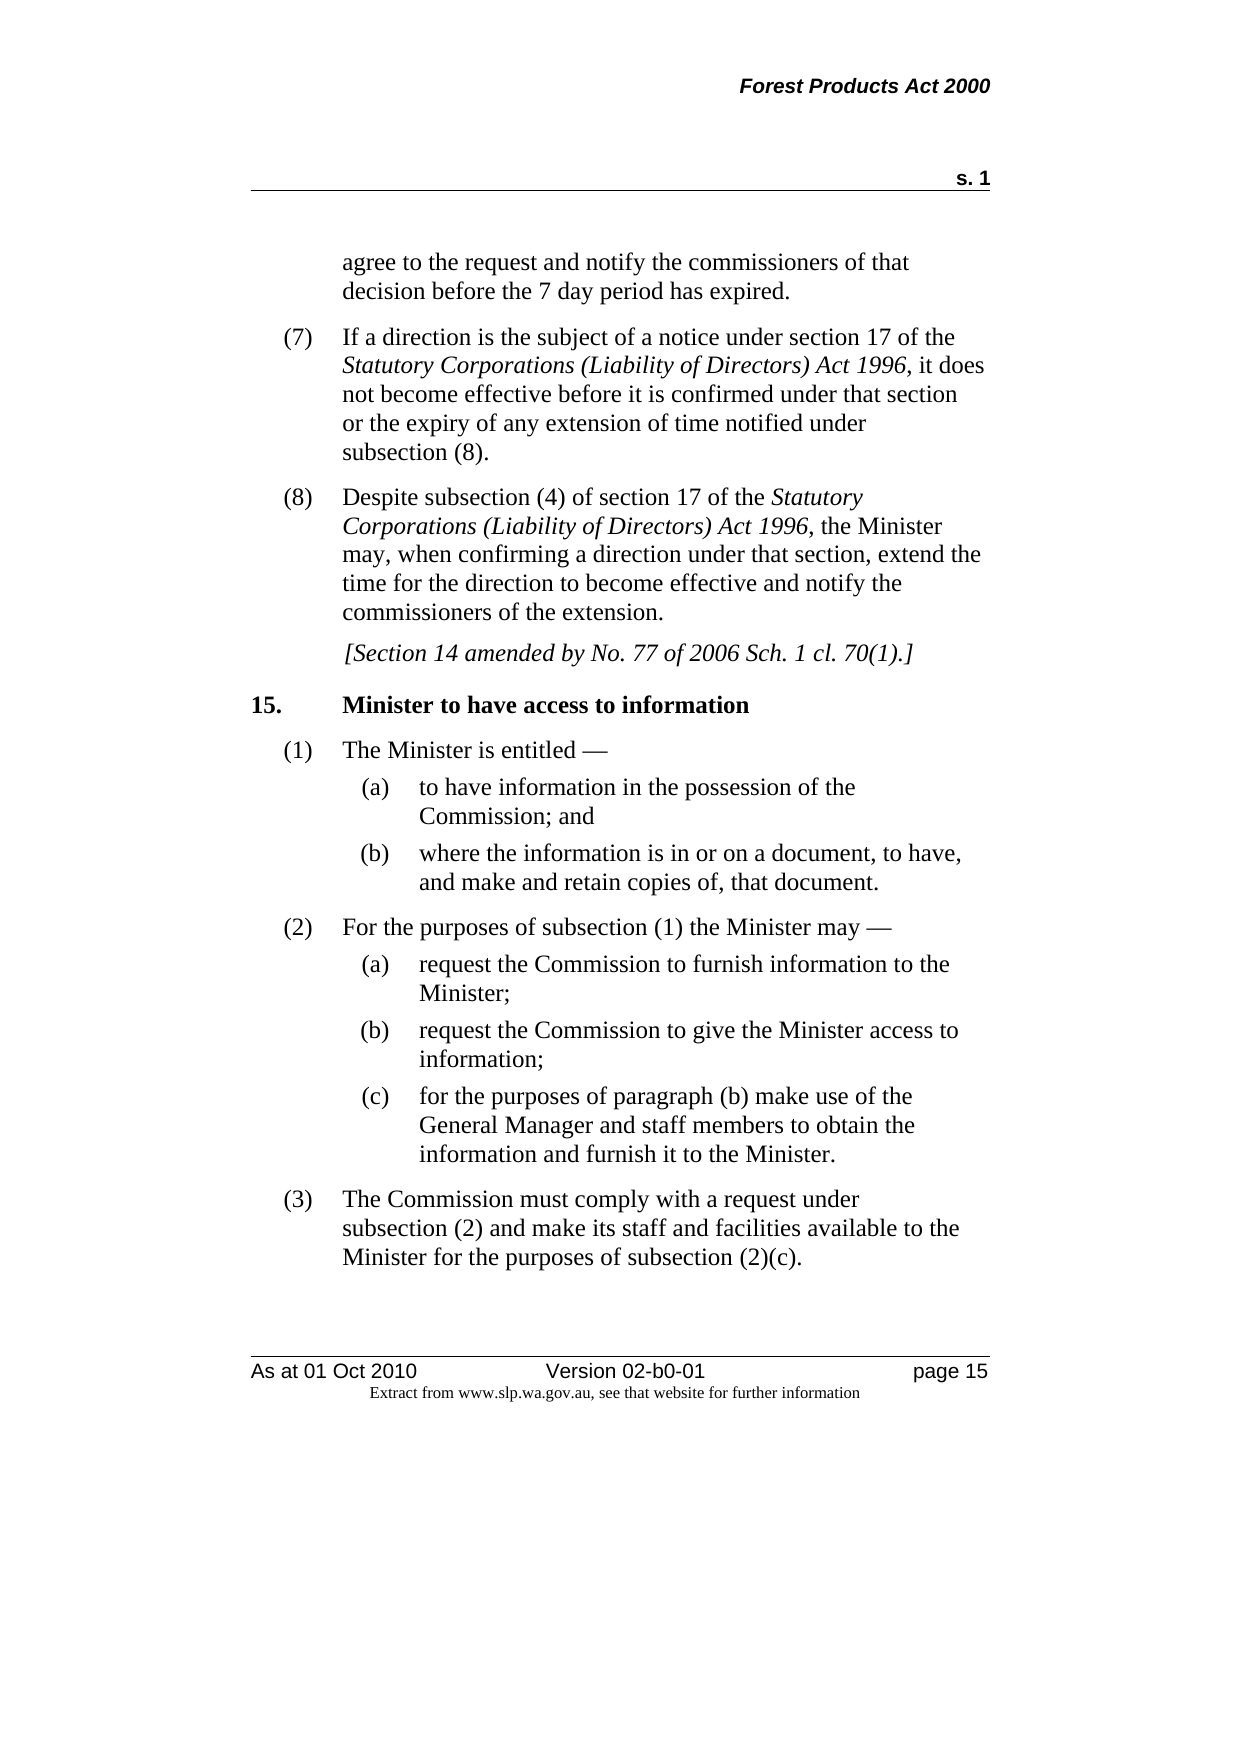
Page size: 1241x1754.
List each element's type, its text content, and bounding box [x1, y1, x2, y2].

text (1) The Minister is entitled — [251, 735, 990, 764]
text (2) For the purposes of subsection (1) the Minister may — [251, 912, 990, 941]
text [251, 247, 990, 305]
text (7) If a direction is the subject of a notice under section 17 of the Statutory Corporations (Liability of Directors) Act 1996, it does not become effective before it is confirmed under that section or the expiry of any extension of time notified under subsection (8). [251, 322, 990, 465]
text (b) where the information is in or on a document, to have, and make and retain copies of, that document. [251, 838, 990, 896]
text (a) to have information in the possession of the Commission; and [251, 772, 990, 830]
text (b) request the Commission to give the Minister access to information; [251, 1015, 990, 1073]
text (a) request the Commission to furnish information to the Minister; [251, 949, 990, 1007]
subtitle 15. Minister to have access to information [251, 690, 990, 719]
text [Section 14 amended by No. 77 of 2006 Sch. 1 cl. 70(1).] [251, 638, 990, 667]
text (c) for the purposes of paragraph (b) make use of the General Manager and staff members to obtain the information and furnish it to the Minister. [251, 1081, 990, 1167]
text (3) The Commission must comply with a request under subsection (2) and make its staff and facilities available to the Minister for the purposes of subsection (2)(c). [251, 1184, 990, 1270]
text (8) Despite subsection (4) of section 17 of the Statutory Corporations (Liability of Directors) Act 1996, the Minister may, when confirming a direction under that section, extend the time for the direction to become effective and notify the commissioners of the extension. [251, 482, 990, 626]
